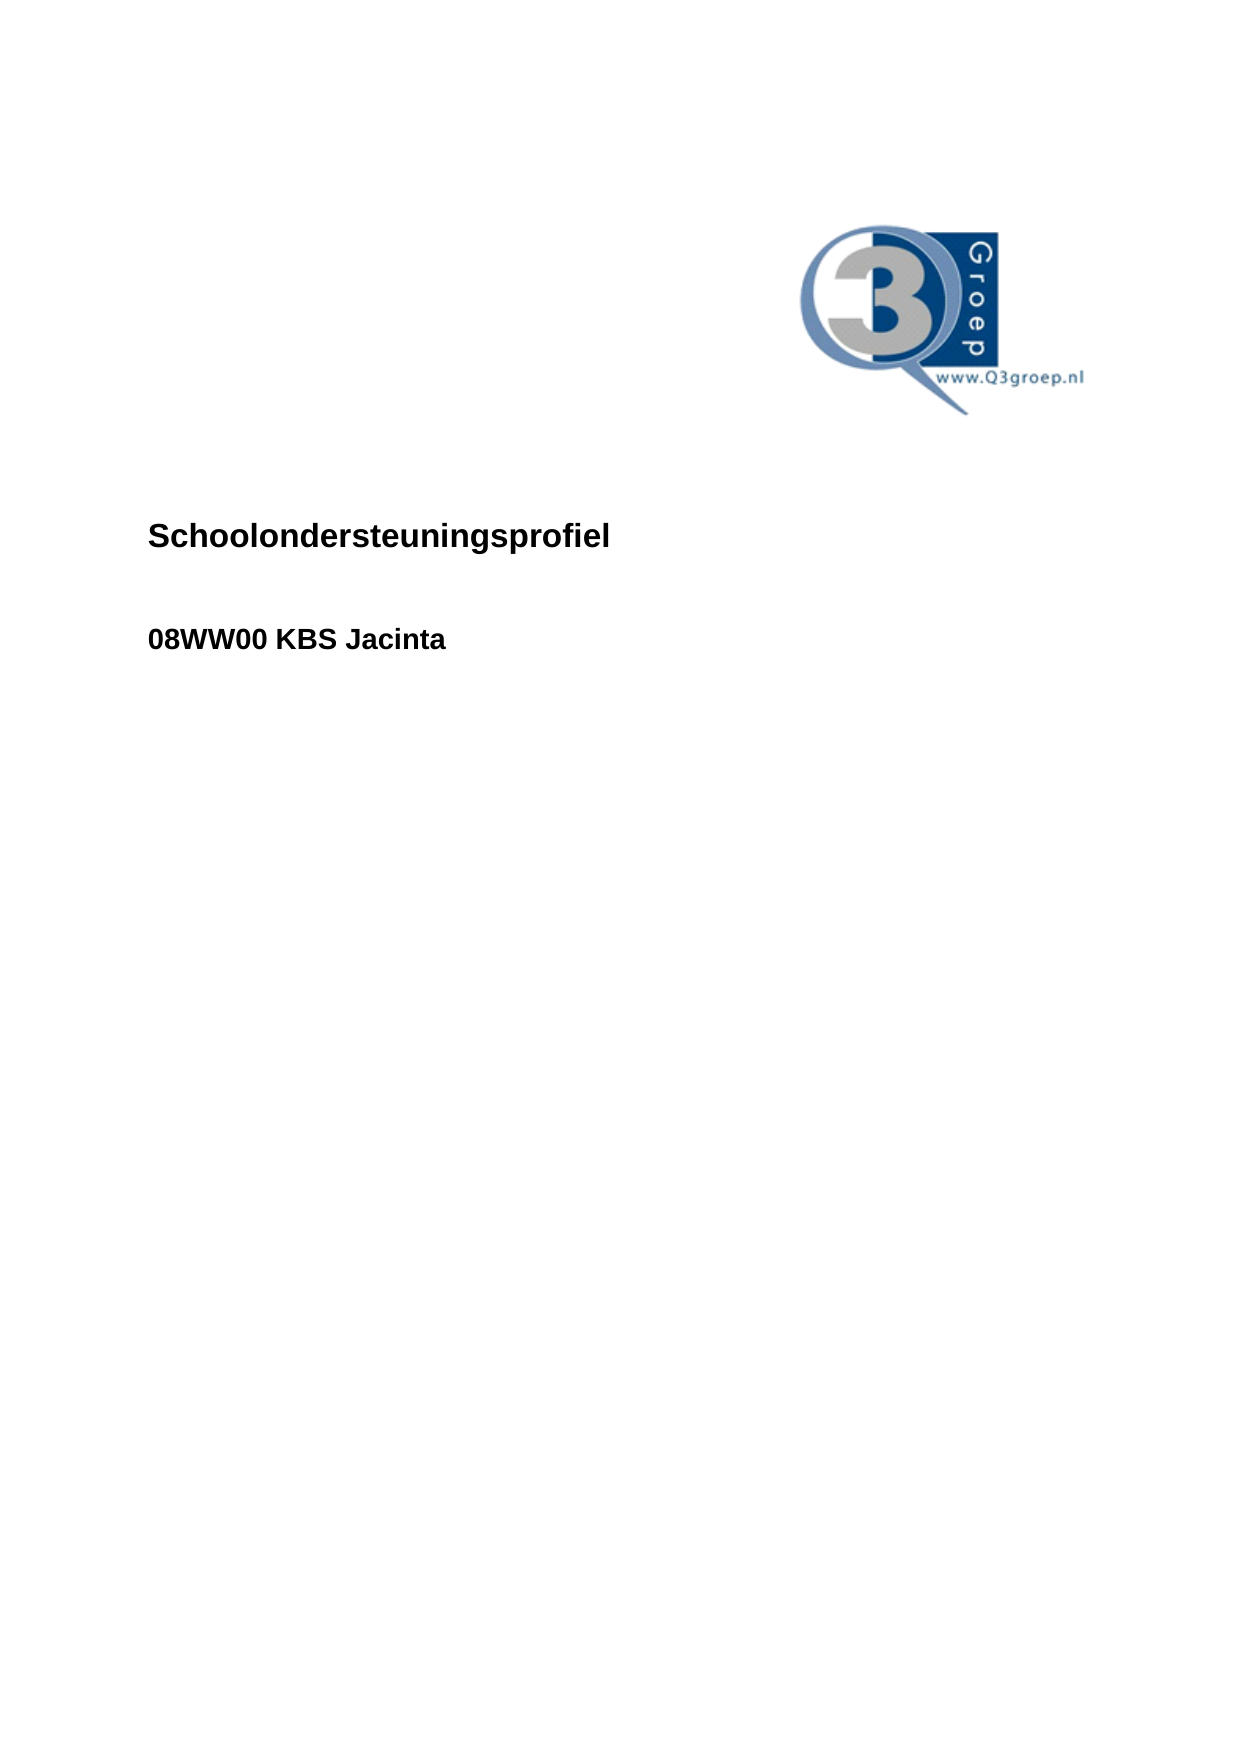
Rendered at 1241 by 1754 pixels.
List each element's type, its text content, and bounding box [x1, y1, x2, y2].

text 08WW00 KBS Jacinta [148, 593, 1093, 656]
picture [798, 209, 1093, 421]
text Schoolondersteuningsprofiel [148, 516, 1093, 555]
